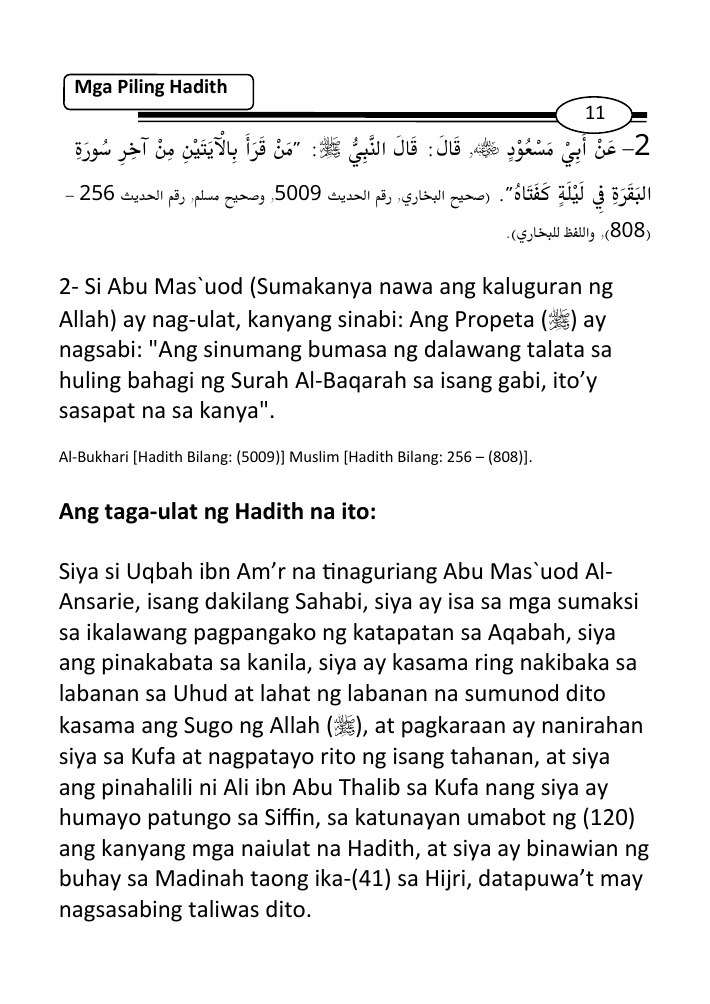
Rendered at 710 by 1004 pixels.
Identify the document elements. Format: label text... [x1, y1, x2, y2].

text Siya si Uqbah ibn Am’r na tinaguriang Abu Mas`uod Al-Ansarie, isang dakilang Sahabi, siya ay isa sa mga sumaksi sa ikalawang pagpangako ng katapatan sa Aqabah, siya ang pinakabata sa kanila, siya ay kasama ring nakibaka sa labanan sa Uhud at lahat ng labanan na sumunod dito kasama ang Sugo ng Allah (), at pagkaraan ay nanirahan siya sa Kufa at nagpatayo rito ng isang tahanan, at siya ang pinahalili ni Ali ibn Abu Thalib sa Kufa nang siya ay humayo patungo sa Siffin, sa katunayan umabot ng (120) ang kanyang mga naiulat na Hadith, at siya ay binawian ng buhay sa Madinah taong ika-(41) sa Hijri, datapuwa’t may nagsasabing taliwas dito. [58, 555, 651, 923]
text 2- عَنْ أَبِيْ مَسْعُوْدٍ , قَالَ: قَالَ النَّبِيُّ : "مَنْ قَرَأَ بِالْآيَتَيْنِ مِنْ آخِرِ سُورَةِ البَقَرَةِ فِي لَيْلَةٍ كَفَتَاهُ". (صحيح البخاري, رقم الحديث 5009, وصحيح مسلم, رقم الحديث 256 - (808), واللفظ للبخاري). [58, 127, 651, 249]
text 2- Si Abu Mas`uod (Sumakanya nawa ang kaluguran ng Allah) ay nag-ulat, kanyang sinabi: Ang Propeta () ay nagsabi: "Ang sinumang bumasa ng dalawang talata sa huling bahagi ng Surah Al-Baqarah sa isang gabi, ito’y sasapat na sa kanya". [58, 270, 651, 425]
text Al-Bukhari [Hadith Bilang: (5009)] Muslim [Hadith Bilang: 256 – (808)]. [58, 446, 651, 466]
text Ang taga-ulat ng Hadith na ito: [58, 495, 651, 526]
